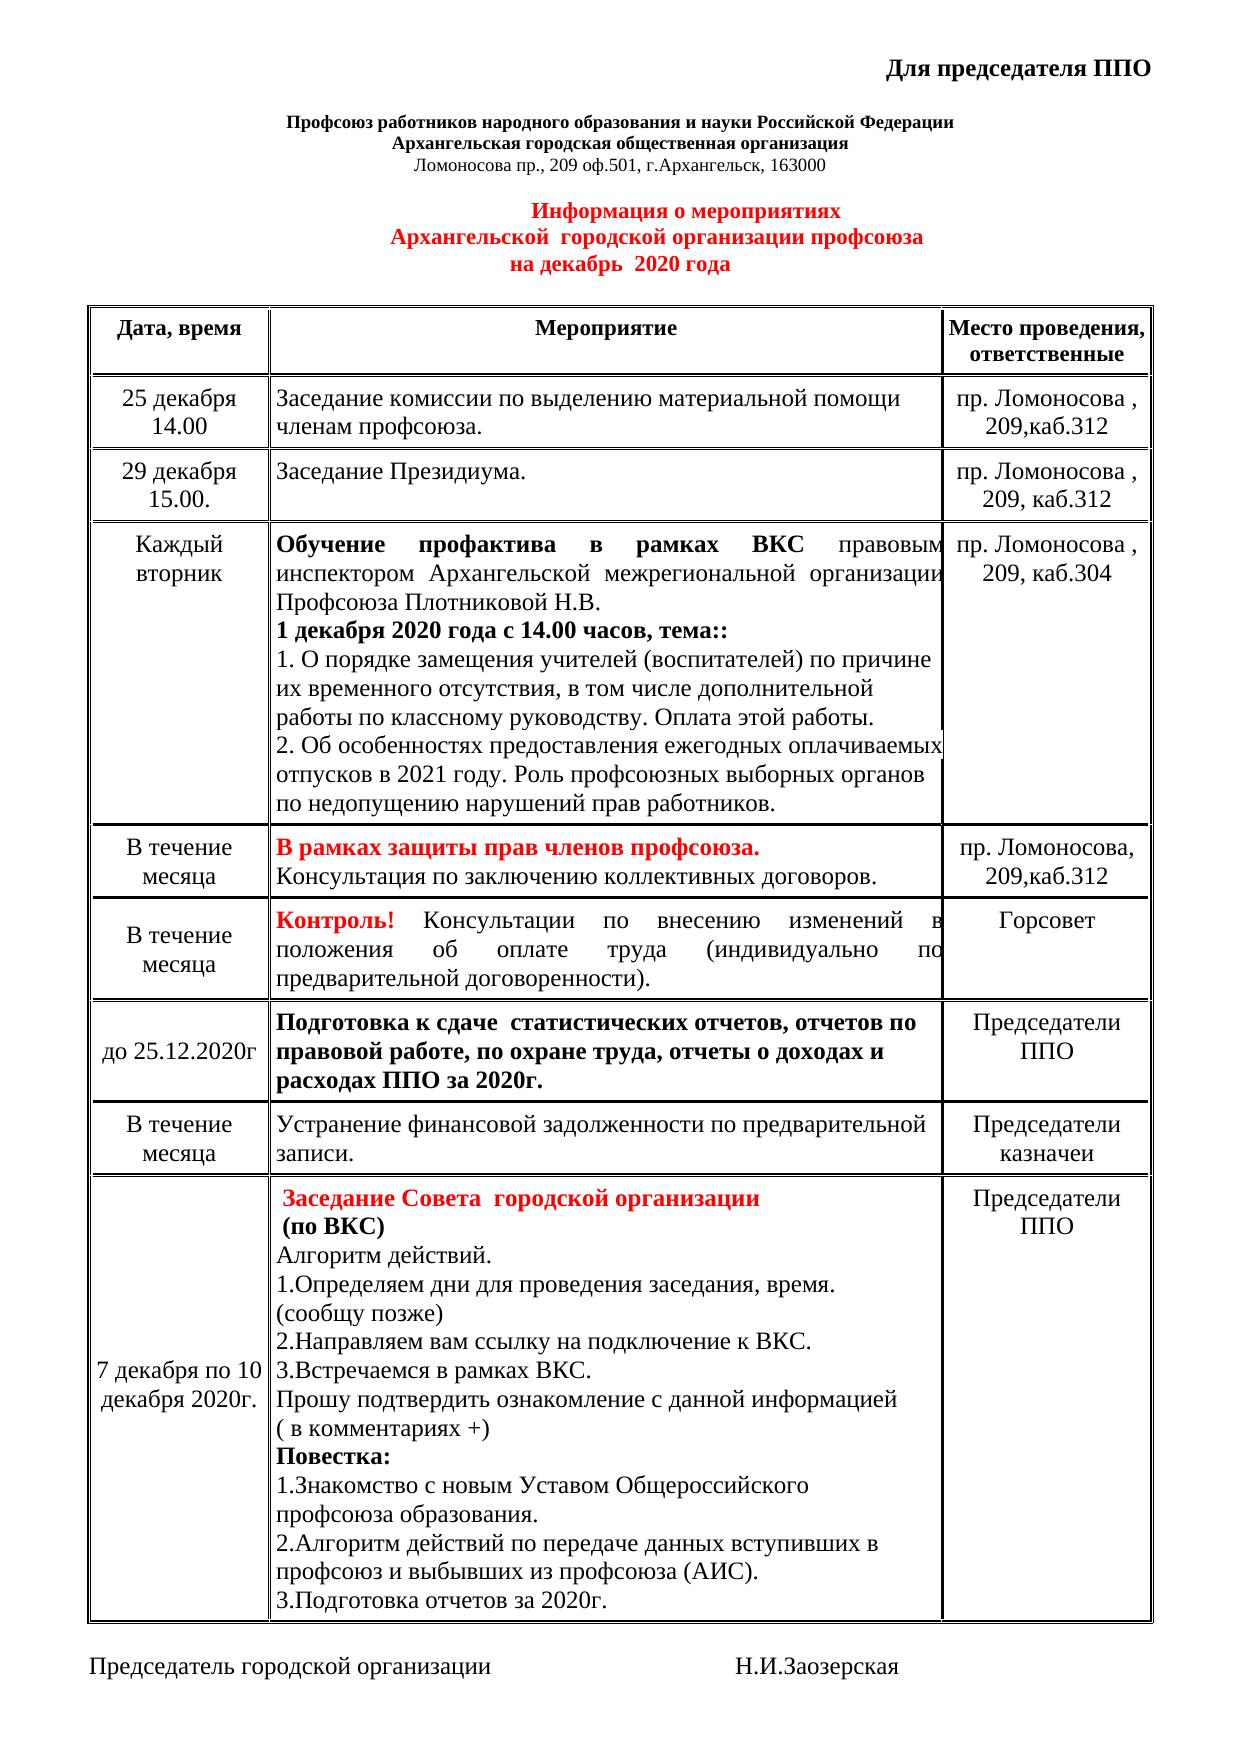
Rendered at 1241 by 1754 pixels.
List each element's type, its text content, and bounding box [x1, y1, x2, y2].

table_header Место проведения, ответственные [942, 308, 1150, 373]
table_cell В рамках защиты прав членов профсоюза. Консультация по заключению коллективных договоров. [271, 826, 941, 896]
table_cell 25 декабря 14.00 [91, 373, 268, 446]
table_cell пр. Ломоносова , 209, каб.312 [944, 446, 1151, 519]
table_header Дата, время [91, 308, 269, 373]
table_cell Заседание Совета городской организации (по ВКС) Алгоритм действий. 1.Определяем дни для проведения заседания, время.(сообщу позже) 2.Направляем вам ссылку на подключение к ВКС. 3.Встречаемся в рамках ВКС. Прошу подтвердить ознакомление с данной информацией ( в комментариях +) Повестка: 1.Знакомство с новым Уставом Общероссийского профсоюза образования. 2.Алгоритм действий по передаче данных вступивших в профсоюз и выбывших из профсоюза (АИС). 3.Подготовка отчетов за 2020г. [270, 1177, 942, 1620]
table_cell Горсовет [944, 896, 1150, 998]
text Для председателя ППО [89, 53, 1152, 82]
table_cell 7 декабря по 10 декабря 2020г. [91, 1173, 269, 1620]
table_cell Заседание Президиума. [271, 450, 941, 519]
table_cell В течение месяца [91, 896, 268, 998]
table_cell Обучение профактива в рамках ВКС правовым инспектором Архангельской межрегиональной организации Профсоюза Плотниковой Н.В. 1 декабря 2020 года с 14.00 часов, тема:: 1. О порядке замещения учителей (воспитателей) по причине их временного отсутствия, в том числе дополнительной работы по классному руководству. Оплата этой работы. 2. Об особенностях предоставления ежегодных оплачиваемых отпусков в 2021 году. Роль профсоюзных выборных органов по недопущению нарушений прав работников. [271, 523, 941, 823]
table_cell до 25.12.2020г [91, 998, 268, 1100]
table_cell пр. Ломоносова , 209, каб.304 [944, 520, 1151, 823]
text на декабрь 2020 года [89, 249, 1152, 276]
table_cell пр. Ломоносова , 209,каб.312 [944, 373, 1151, 446]
table_cell В течение месяца [91, 1100, 268, 1173]
text Профсоюз работников народного образования и науки Российской Федерации [89, 111, 1152, 132]
table_cell 29 декабря 15.00. [91, 446, 268, 519]
table_cell Председатели ППО [942, 1173, 1151, 1620]
text Председатель городской организации Н.И.Заозерская [89, 1651, 1152, 1680]
text Архангельская городская общественная организация [89, 132, 1152, 154]
table_cell Подготовка к сдаче статистических отчетов, отчетов по правовой работе, по охране труда, отчеты о доходах и расходах ППО за 2020г. [271, 1002, 941, 1100]
table_cell Устранение финансовой задолженности по предварительной записи. [271, 1103, 941, 1173]
text Ломоносова пр., 209 оф.501, г.Архангельск, 163000 [89, 154, 1152, 175]
table_cell В течение месяца [89, 823, 268, 896]
text Информация о мероприятиях [162, 197, 1152, 223]
text Архангельской городской организации профсоюза [162, 223, 1152, 249]
table_cell пр. Ломоносова, 209,каб.312 [944, 823, 1152, 896]
table_header Мероприятие [270, 306, 942, 373]
table_cell Заседание комиссии по выделению материальной помощи членам профсоюза. [271, 377, 941, 446]
table_cell Каждый вторник [91, 520, 268, 823]
table_cell Контроль! Консультации по внесению изменений в положения об оплате труда (индивидуально по предварительной договоренности). [271, 899, 941, 998]
table_cell Председатели ППО [944, 998, 1151, 1100]
table_cell Председатели казначеи [944, 1100, 1150, 1173]
